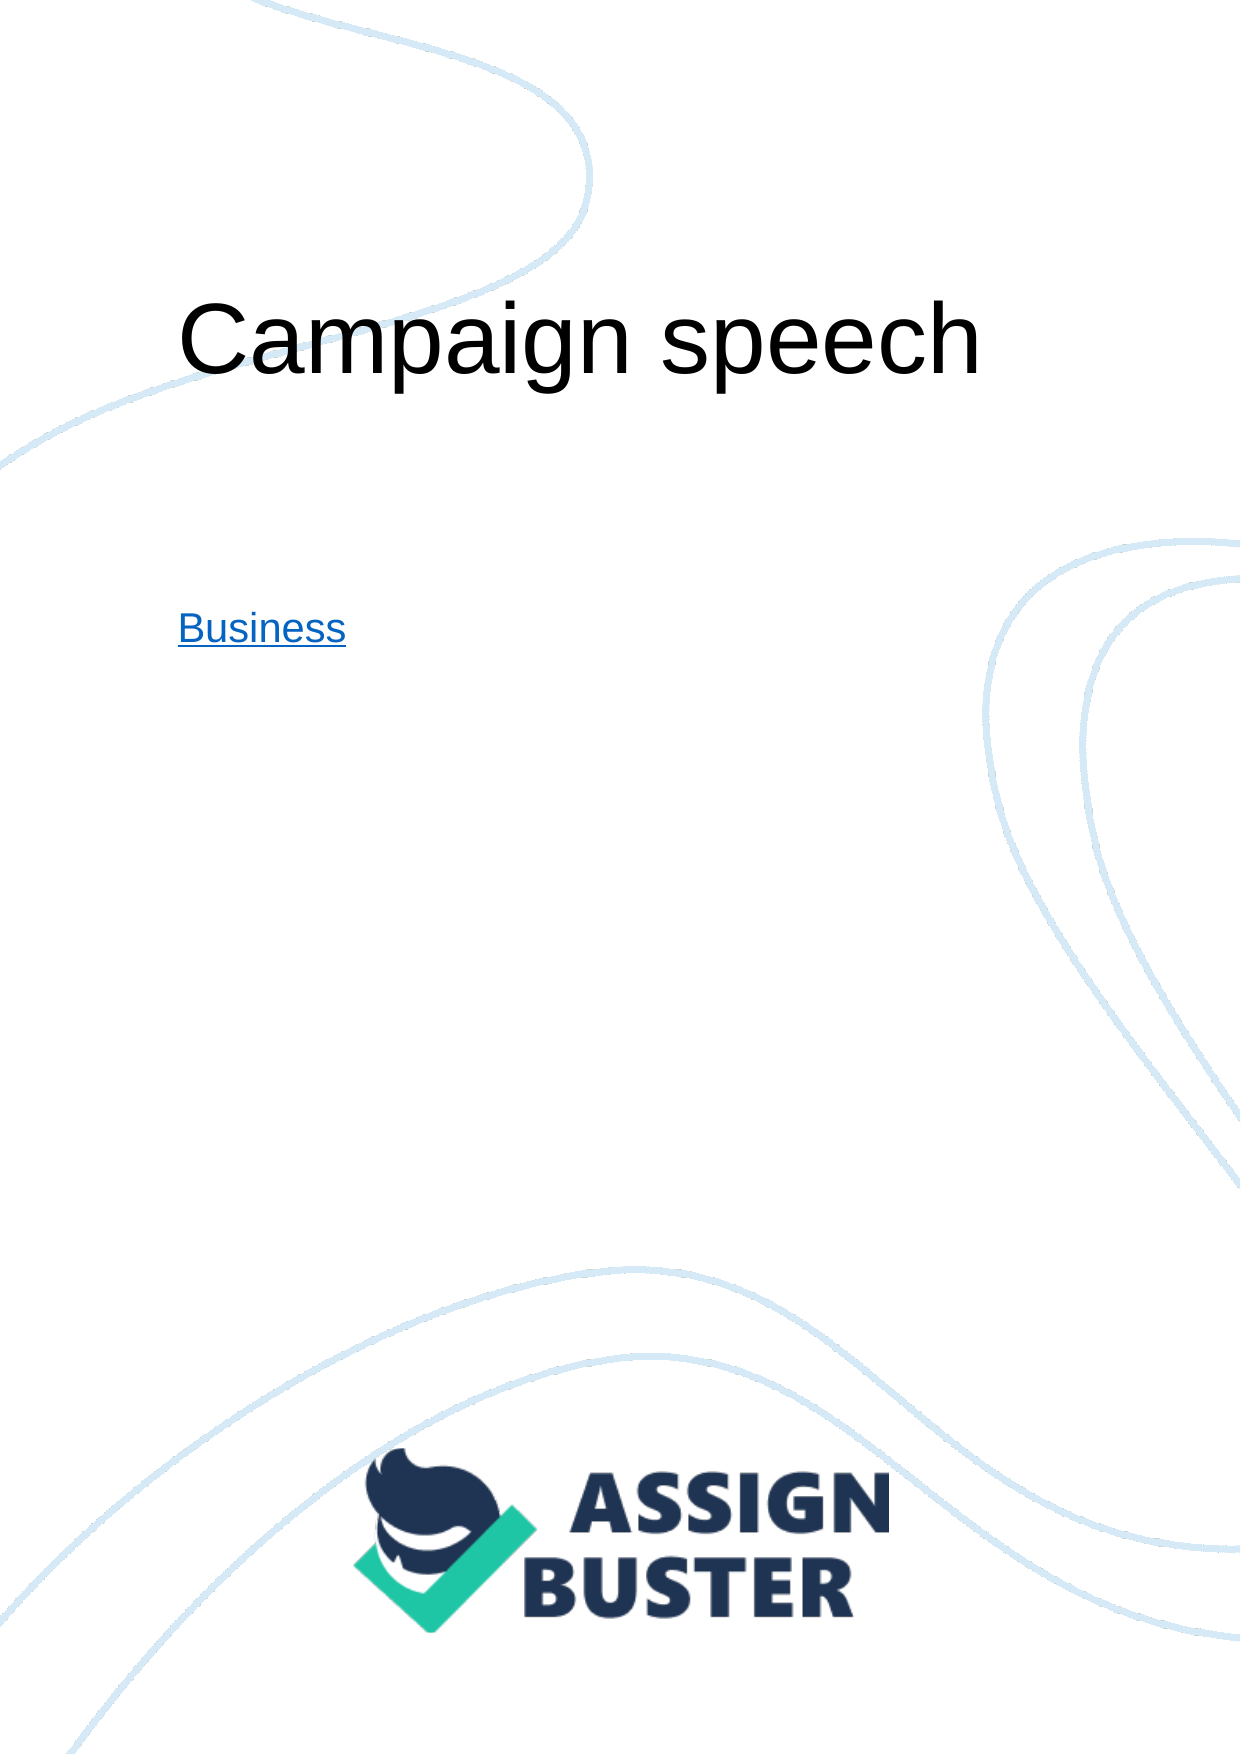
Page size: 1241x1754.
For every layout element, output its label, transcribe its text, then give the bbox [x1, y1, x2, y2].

picture [0, 0, 1241, 1754]
text Business [177, 604, 1152, 652]
subtitle Campaign speech [177, 279, 1152, 394]
